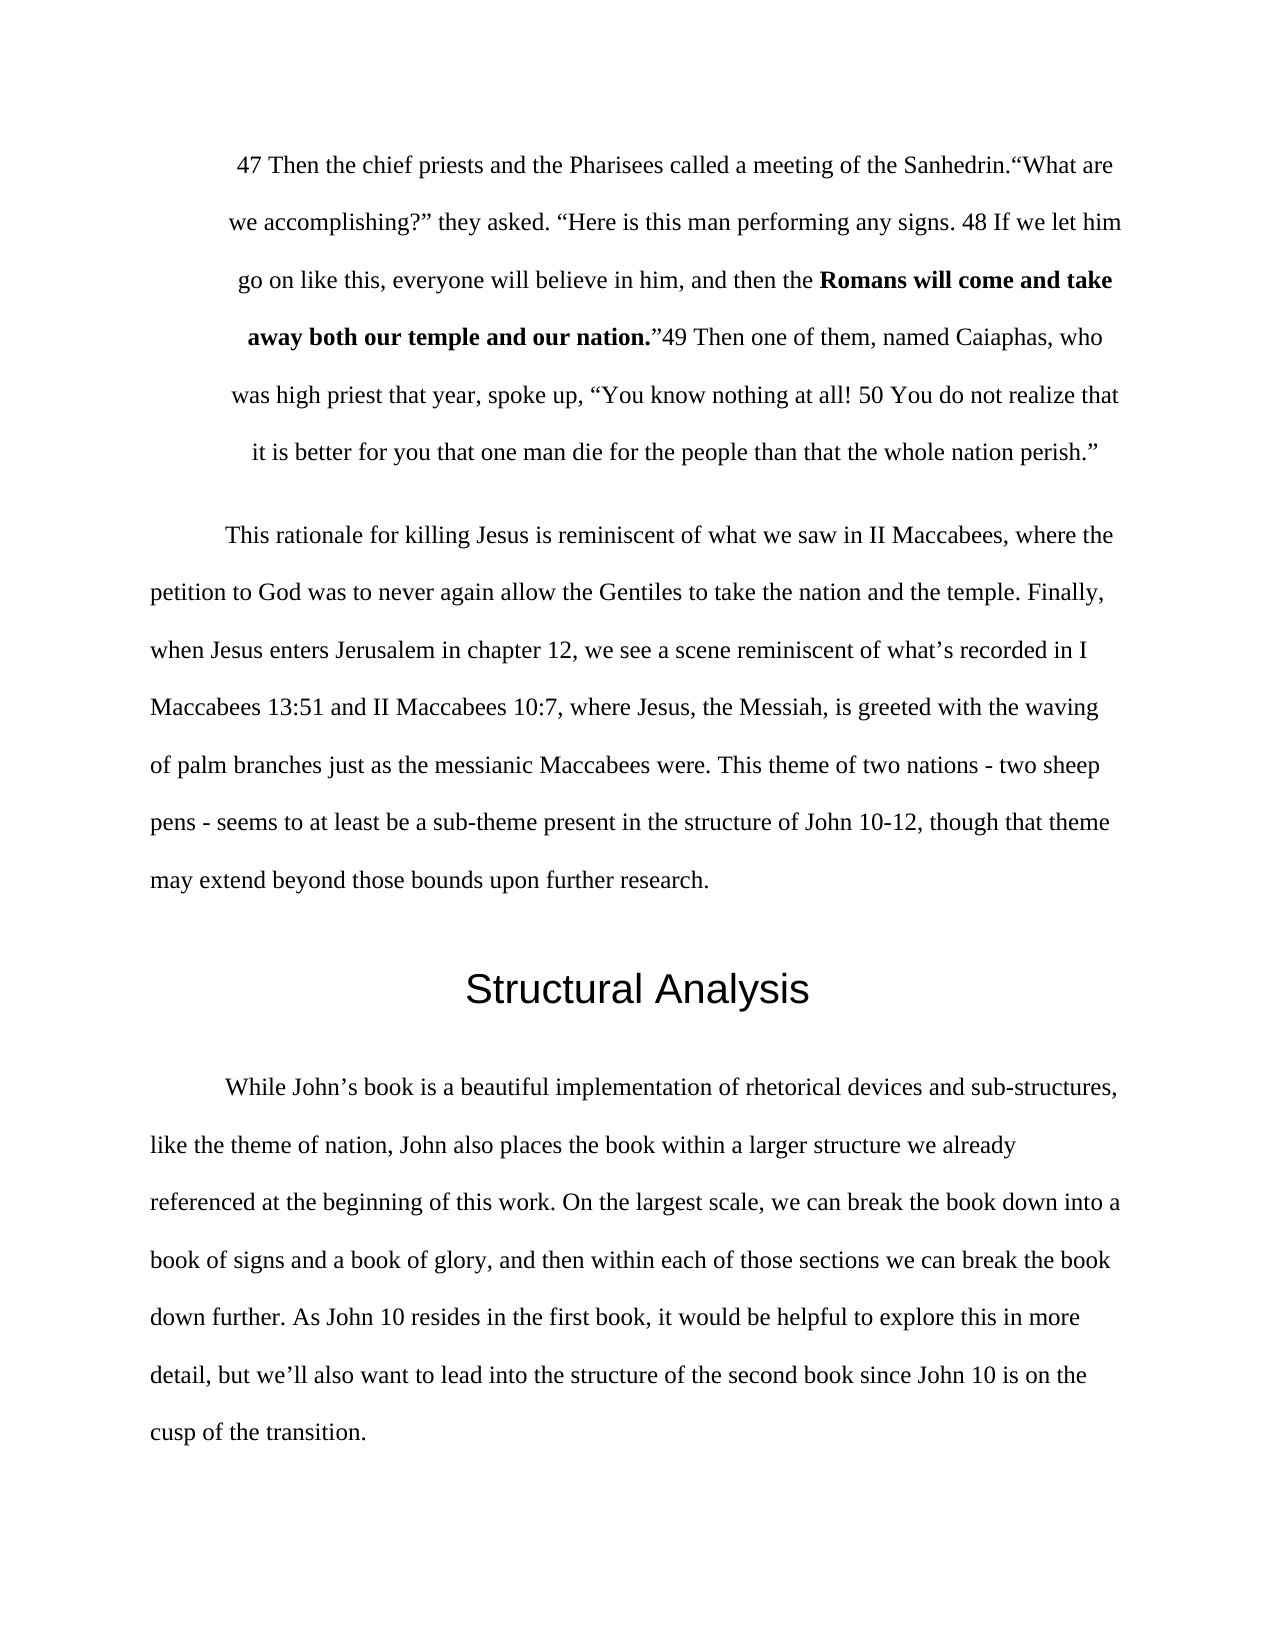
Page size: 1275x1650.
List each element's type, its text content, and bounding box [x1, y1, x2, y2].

text This rationale for killing Jesus is reminiscent of what we saw in II Maccabees, where the petition to God was to never again allow the Gentiles to take the nation and the temple. Finally, when Jesus enters Jerusalem in chapter 12, we see a scene reminiscent of what’s recorded in I Maccabees 13:51 and II Maccabees 10:7, where Jesus, the Messiah, is greeted with the waving of palm branches just as the messianic Maccabees were. This theme of two nations - two sheep pens - seems to at least be a sub-theme present in the structure of John 10-12, though that theme may extend beyond those bounds upon further research. [150, 520, 1125, 894]
text 47 Then the chief priests and the Pharisees called a meeting of the Sanhedrin.“What are we accomplishing?” they asked. “Here is this man performing any signs. 48 If we let him go on like this, everyone will believe in him, and then the Romans will come and take away both our temple and our nation.”49 Then one of them, named Caiaphas, who was high priest that year, spoke up, “You know nothing at all! 50 You do not realize that it is better for you that one man die for the people than that the whole nation perish.” [225, 150, 1125, 466]
text While John’s book is a beautiful implementation of rhetorical devices and sub-structures, like the theme of nation, John also places the book within a larger structure we already referenced at the beginning of this work. On the largest scale, we can break the book down into a book of signs and a book of glory, and then within each of those sections we can break the book down further. As John 10 resides in the first book, it would be helpful to explore this in more detail, but we’ll also want to lead into the structure of the second book since John 10 is on the cusp of the transition. [150, 1072, 1125, 1446]
subtitle Structural Analysis [150, 964, 1125, 1012]
